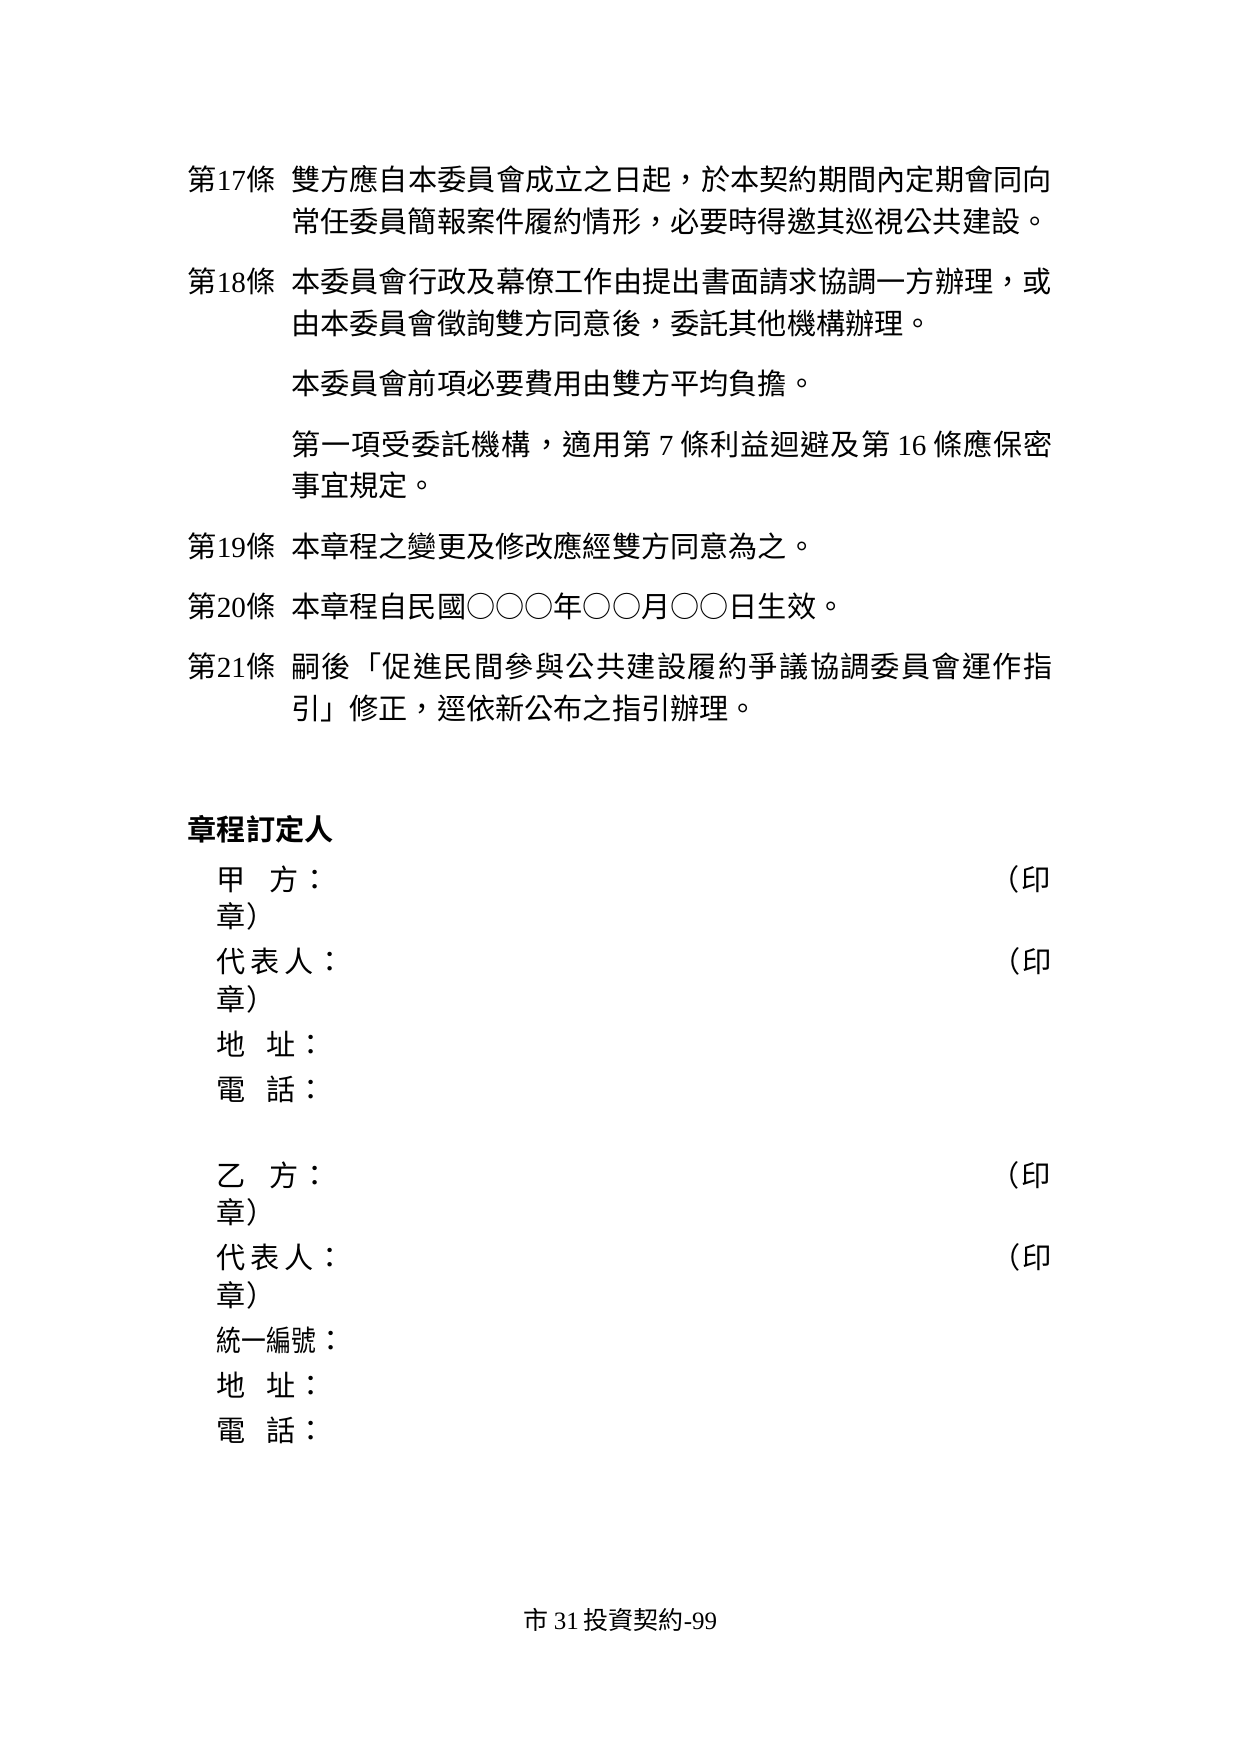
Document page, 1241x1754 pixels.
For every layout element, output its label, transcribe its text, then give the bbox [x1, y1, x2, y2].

list 雙方應自本委員會成立之日起，於本契約期間內定期會同向常任委員簡報案件履約情形，必要時得邀其巡視公共建設。 [187, 157, 1053, 240]
text 電話： [217, 1411, 1053, 1448]
text 乙方： （印章） [217, 1156, 1053, 1231]
list 第一項受委託機構，適用第7條利益迴避及第16條應保密事宜規定。 [291, 422, 1053, 505]
text 統一編號： [217, 1321, 1053, 1358]
text 代表人： （印章） [217, 942, 1053, 1017]
text 地址： [217, 1366, 1053, 1403]
list 本委員會行政及幕僚工作由提出書面請求協調一方辦理，或由本委員會徵詢雙方同意後，委託其他機構辦理。 [187, 259, 1053, 342]
text 甲方： （印章） [217, 860, 1053, 935]
list 本章程自民國○○○年○○月○○日生效。 [187, 584, 1053, 626]
list 本章程之變更及修改應經雙方同意為之。 [187, 524, 1053, 565]
list 本委員會前項必要費用由雙方平均負擔。 [291, 361, 1053, 403]
text 地址： [217, 1025, 1053, 1062]
text 電話： [217, 1070, 1053, 1107]
text 代表人： （印章） [217, 1238, 1053, 1313]
list 嗣後「促進民間參與公共建設履約爭議協調委員會運作指引」修正，逕依新公布之指引辦理。 [187, 644, 1053, 728]
text 章程訂定人 [187, 807, 1053, 849]
